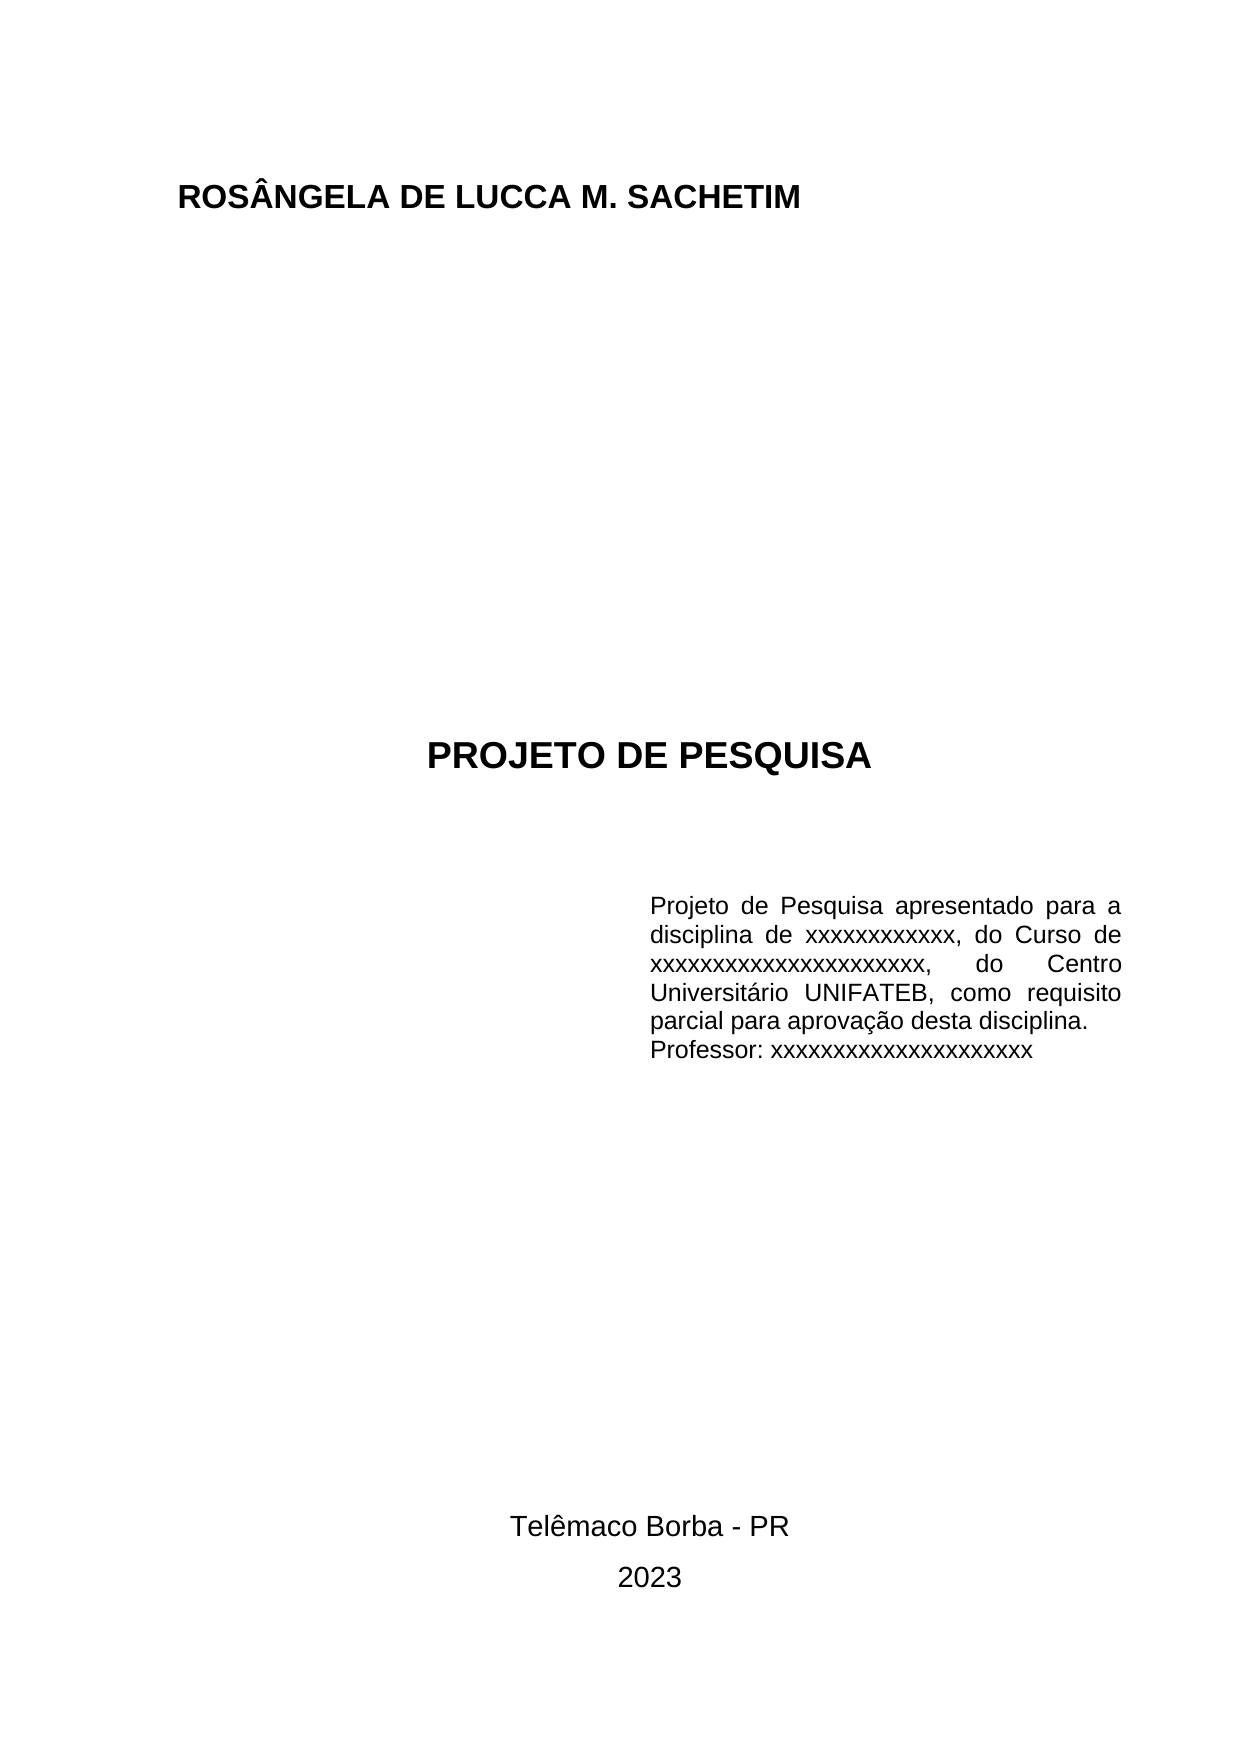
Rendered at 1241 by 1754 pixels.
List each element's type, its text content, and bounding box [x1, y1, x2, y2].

text 2023 [177, 1560, 1122, 1593]
text projeto de pesquisa [177, 733, 1122, 776]
text Professor: xxxxxxxxxxxxxxxxxxxxx [650, 1035, 1122, 1064]
text Projeto de Pesquisa apresentado para a disciplina de xxxxxxxxxxxx, do Curso de xxxxxxxxxxxxxxxxxxxxxx, do Centro Universitário UNIFATEB, como requisito parcial para aprovação desta disciplina. [650, 891, 1122, 1035]
text Telêmaco Borba - PR [177, 1509, 1122, 1543]
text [177, 177, 1122, 216]
